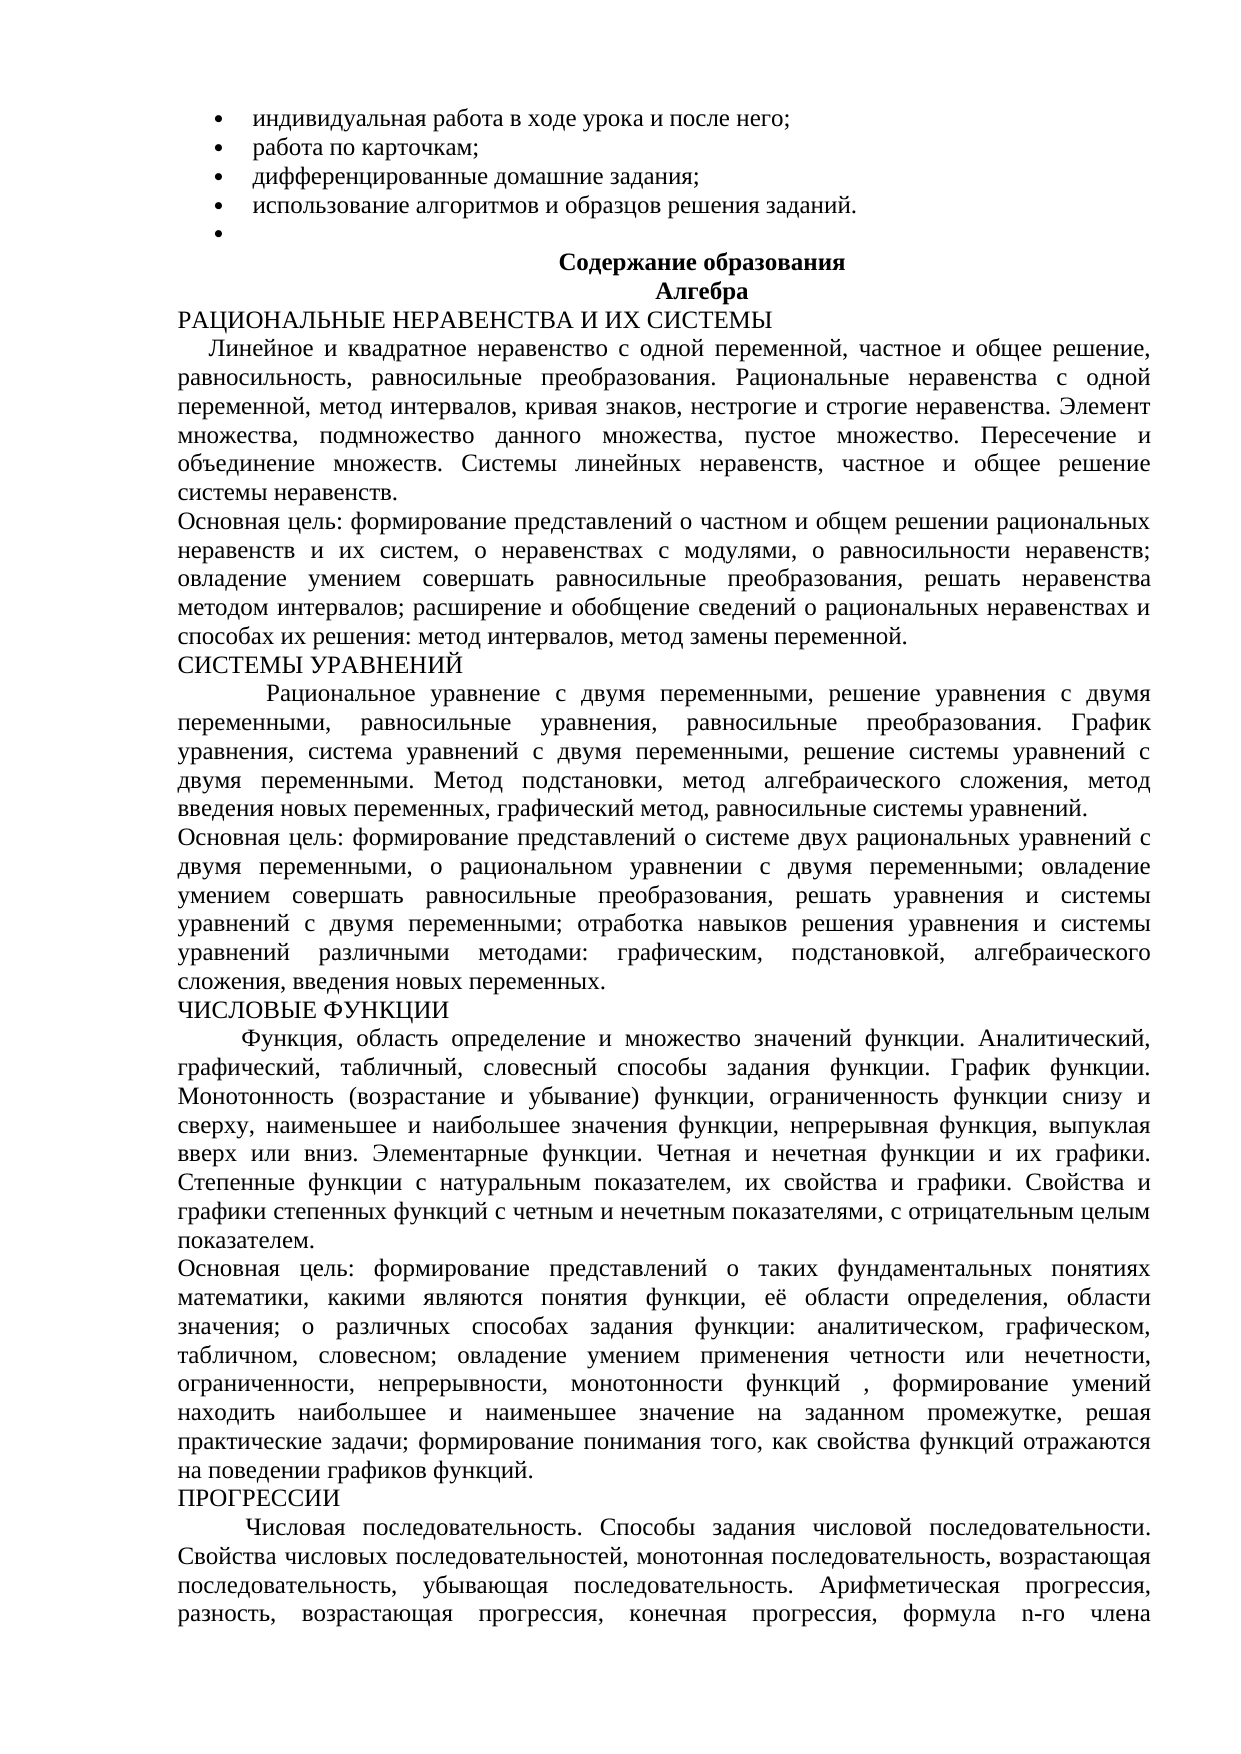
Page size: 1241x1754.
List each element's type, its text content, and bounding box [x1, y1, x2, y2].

list дифференцированные домашние задания; [215, 161, 1152, 190]
text РАЦИОНАЛЬНЫЕ НЕРАВЕНСТВА И ИХ СИСТЕМЫ [177, 305, 1152, 333]
list работа по карточкам; [215, 132, 1152, 161]
text Алгебра [252, 276, 1152, 305]
text СИСТЕМЫ УРАВНЕНИЙ [177, 650, 1152, 678]
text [177, 1512, 1152, 1627]
text Содержание образования [252, 247, 1152, 276]
list использование алгоритмов и образцов решения заданий. [215, 190, 1152, 218]
text Рациональное уравнение с двумя переменными, решение уравнения с двумя переменными, равносильные уравнения, равносильные преобразования. График уравнения, система уравнений с двумя переменными, решение системы уравнений с двумя переменными. Метод подстановки, метод алгебраического сложения, метод введения новых переменных, графический метод, равносильные системы уравнений. [177, 678, 1152, 822]
text ЧИСЛОВЫЕ ФУНКЦИИ [177, 995, 1152, 1023]
text Линейное и квадратное неравенство с одной переменной, частное и общее решение, равносильность, равносильные преобразования. Рациональные неравенства с одной переменной, метод интервалов, кривая знаков, нестрогие и строгие неравенства. Элемент множества, подмножество данного множества, пустое множество. Пересечение и объединение множеств. Системы линейных неравенств, частное и общее решение системы неравенств. [177, 333, 1152, 506]
text Функция, область определение и множество значений функции. Аналитический, графический, табличный, словесный способы задания функции. График функции. Монотонность (возрастание и убывание) функции, ограниченность функции снизу и сверху, наименьшее и наибольшее значения функции, непрерывная функция, выпуклая вверх или вниз. Элементарные функции. Четная и нечетная функции и их графики. Степенные функции с натуральным показателем, их свойства и графики. Свойства и графики степенных функций с четным и нечетным показателями, с отрицательным целым показателем. [177, 1023, 1152, 1253]
list индивидуальная работа в ходе урока и после него; [215, 103, 1152, 132]
text Основная цель: формирование представлений о системе двух рациональных уравнений с двумя переменными, о рациональном уравнении с двумя переменными; овладение умением совершать равносильные преобразования, решать уравнения и системы уравнений с двумя переменными; отработка навыков решения уравнения и системы уравнений различными методами: графическим, подстановкой, алгебраического сложения, введения новых переменных. [177, 822, 1152, 995]
text Основная цель: формирование представлений о таких фундаментальных понятиях математики, какими являются понятия функции, её области определения, области значения; о различных способах задания функции: аналитическом, графическом, табличном, словесном; овладение умением применения четности или нечетности, ограниченности, непрерывности, монотонности функций , формирование умений находить наибольшее и наименьшее значение на заданном промежутке, решая практические задачи; формирование понимания того, как свойства функций отражаются на поведении графиков функций. [177, 1253, 1152, 1483]
text Основная цель: формирование представлений о частном и общем решении рациональных неравенств и их систем, о неравенствах с модулями, о равносильности неравенств; овладение умением совершать равносильные преобразования, решать неравенства методом интервалов; расширение и обобщение сведений о рациональных неравенствах и способах их решения: метод интервалов, метод замены переменной. [177, 506, 1152, 650]
text ПРОГРЕССИИ [177, 1483, 1152, 1512]
